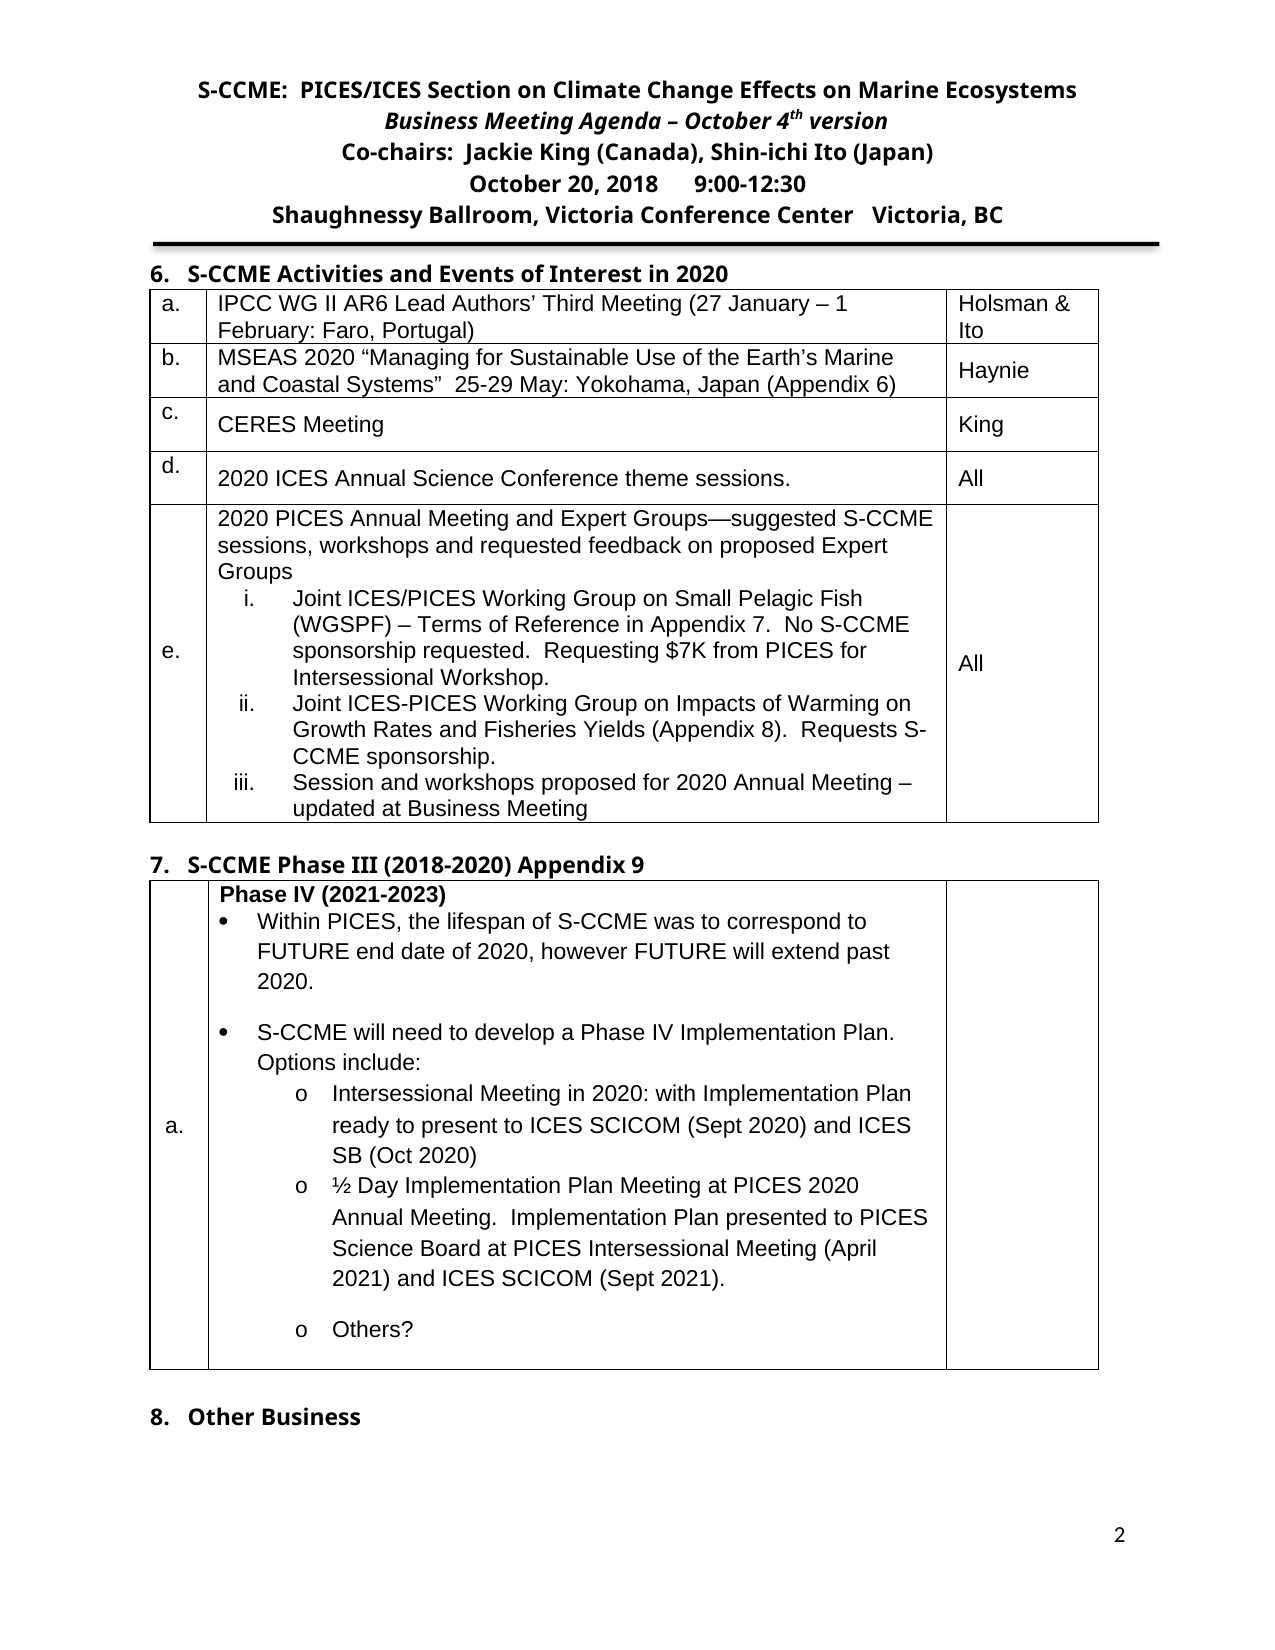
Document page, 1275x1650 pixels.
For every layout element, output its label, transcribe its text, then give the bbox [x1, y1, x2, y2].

table_header [151, 881, 208, 1369]
table_header Phase IV (2021-2023) Within PICES, the lifespan of S-CCME was to correspond to FUTURE end date of 2020, however FUTURE will extend past 2020. S-CCME will need to develop a Phase IV Implementation Plan. Options include: Intersessional Meeting in 2020: with Implementation Plan ready to present to ICES SCICOM (Sept 2020) and ICES SB (Oct 2020) ½ Day Implementation Plan Meeting at PICES 2020 Annual Meeting. Implementation Plan presented to PICES Science Board at PICES Intersessional Meeting (April 2021) and ICES SCICOM (Sept 2021). Others? [209, 881, 946, 1369]
table_cell [151, 344, 206, 397]
table_cell MSEAS 2020 “Managing for Sustainable Use of the Earth’s Marine and Coastal Systems” 25-29 May: Yokohama, Japan (Appendix 6) [207, 344, 946, 397]
table_cell CERES Meeting [207, 398, 946, 451]
table_header IPCC WG II AR6 Lead Authors’ Third Meeting (27 January – 1 February: Faro, Portugal) [207, 290, 946, 343]
table_header [947, 881, 1098, 1369]
table_cell [151, 452, 206, 504]
table_cell All [947, 505, 1098, 822]
table_cell Haynie [947, 344, 1098, 397]
table_cell King [947, 398, 1098, 451]
table_cell 2020 ICES Annual Science Conference theme sessions. [207, 452, 946, 504]
table_cell 2020 PICES Annual Meeting and Expert Groups—suggested S-CCME sessions, workshops and requested feedback on proposed Expert Groups Joint ICES/PICES Working Group on Small Pelagic Fish (WGSPF) – Terms of Reference in Appendix 7. No S-CCME sponsorship requested. Requesting $7K from PICES for Intersessional Workshop. Joint ICES-PICES Working Group on Impacts of Warming on Growth Rates and Fisheries Yields (Appendix 8). Requests S-CCME sponsorship. Session and workshops proposed for 2020 Annual Meeting – updated at Business Meeting [207, 505, 946, 822]
table_header Holsman & Ito [947, 290, 1098, 343]
list S-CCME Activities and Events of Interest in 2020 [150, 258, 1125, 289]
table_cell [151, 505, 206, 822]
list Other Business [150, 1401, 1125, 1432]
list S-CCME Phase III (2018-2020) Appendix 9 [150, 849, 1125, 880]
table_cell All [947, 452, 1098, 504]
table_header [151, 290, 206, 343]
table_cell [151, 398, 206, 451]
